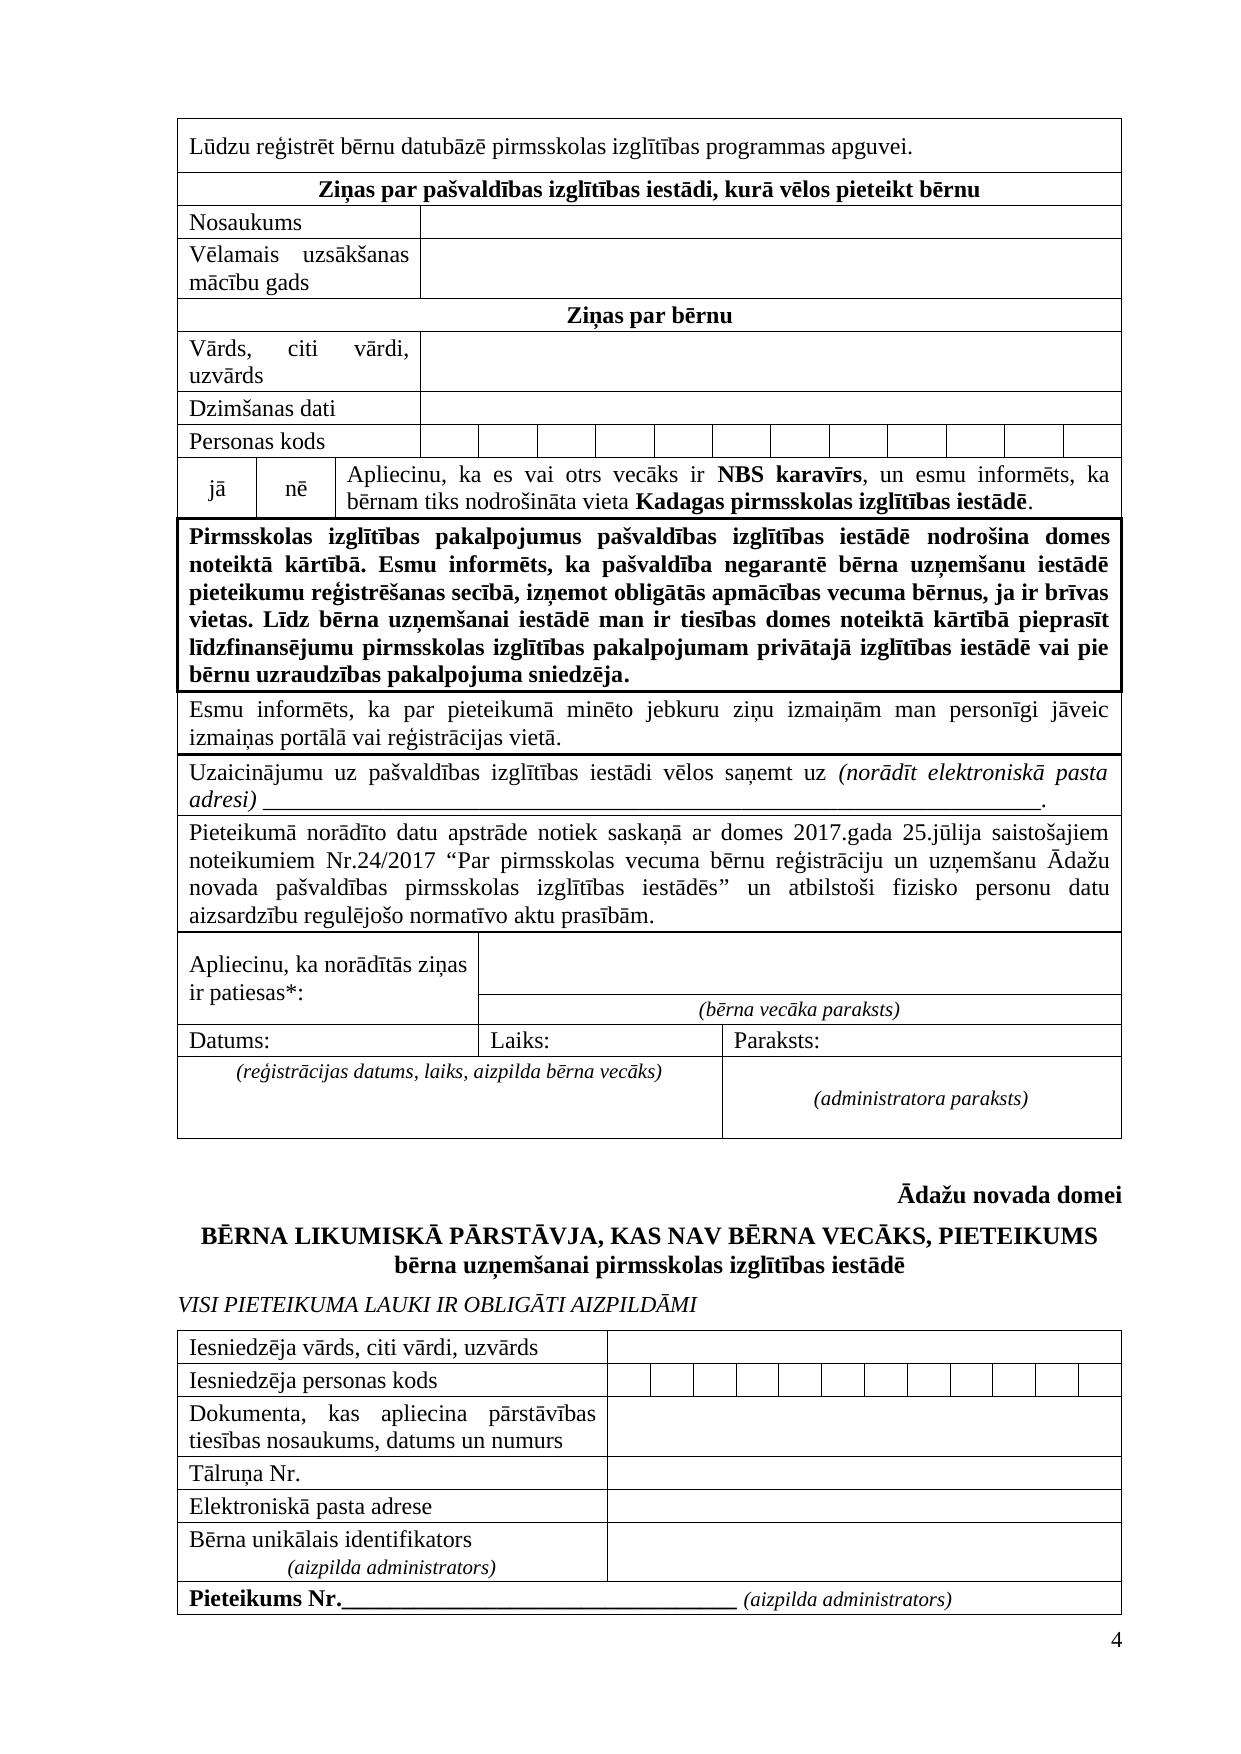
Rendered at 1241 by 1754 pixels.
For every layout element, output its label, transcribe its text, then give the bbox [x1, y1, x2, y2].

table_cell Elektroniskā pasta adrese [178, 1490, 607, 1522]
table_cell [608, 1457, 1121, 1489]
table_cell Paraksts: [723, 1025, 1121, 1056]
table_cell [951, 1364, 992, 1396]
table_cell Datums: [178, 1025, 478, 1056]
table_cell [779, 1364, 821, 1396]
table_cell Nosaukums [178, 206, 420, 237]
table_cell [1005, 425, 1063, 457]
table_header Iesniedzēja vārds, citi vārdi, uzvārds [178, 1331, 607, 1363]
table_cell Vārds, citi vārdi, uzvārds [178, 332, 420, 391]
table_cell [651, 1364, 693, 1396]
table_cell [993, 1364, 1035, 1396]
table_cell Pieteikumā norādīto datu apstrāde notiek saskaņā ar domes 2017.gada 25.jūlija saistošajiem noteikumiem Nr.24/2017 “Par pirmsskolas vecuma bērnu reģistrāciju un uzņemšanu Ādažu novada pašvaldības pirmsskolas izglītības iestādēs” un atbilstoši fizisko personu datu aizsardzību regulējošo normatīvo aktu prasībām. [178, 816, 1121, 931]
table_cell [178, 1582, 1121, 1614]
text bērna likumiskā pārstāvja, kas nav bērna vecāks, Pieteikums [177, 1221, 1122, 1250]
table_cell (administratora paraksts) [723, 1057, 1121, 1138]
table_cell Ziņas par pašvaldības izglītības iestādi, kurā vēlos pieteikt bērnu [178, 173, 1121, 204]
table_cell Tālruņa Nr. [178, 1457, 607, 1489]
table_cell [947, 425, 1004, 457]
table_cell [479, 425, 537, 457]
text Visi pieteikuma lauki ir obligāti aizpildāmi [177, 1291, 1122, 1318]
table_cell [830, 425, 887, 457]
text bērna uzņemšanai pirmsskolas izglītības iestādē [177, 1250, 1122, 1279]
table_cell [865, 1364, 907, 1396]
table_cell Apliecinu, ka norādītās ziņas ir patiesas*: [178, 933, 478, 1023]
table_cell [608, 1364, 650, 1396]
table_cell [694, 1364, 736, 1396]
text Ādažu novada domei [177, 1180, 1122, 1209]
table_cell [608, 1397, 1121, 1456]
table_cell (reģistrācijas datums, laiks, aizpilda bērna vecāks) [178, 1057, 722, 1138]
table_cell [655, 425, 712, 457]
table_cell [1064, 425, 1121, 457]
table_cell (bērna vecāka paraksts) [479, 995, 1121, 1023]
table_cell Uzaicinājumu uz pašvaldības izglītības iestādi vēlos saņemt uz (norādīt elektroniskā pasta adresi) _________________________________________________________________. [178, 756, 1121, 815]
table_cell [421, 239, 1121, 298]
table_cell Pirmsskolas izglītības pakalpojumus pašvaldības izglītības iestādē nodrošina domes noteiktā kārtībā. Esmu informēts, ka pašvaldība negarantē bērna uzņemšanu iestādē pieteikumu reģistrēšanas secībā, izņemot obligātās apmācības vecuma bērnus, ja ir brīvas vietas. Līdz bērna uzņemšanai iestādē man ir tiesības domes noteiktā kārtībā pieprasīt līdzfinansējumu pirmsskolas izglītības pakalpojumam privātajā izglītības iestādē vai pie bērnu uzraudzības pakalpojuma sniedzēja. [179, 520, 1120, 690]
table_header [608, 1331, 1121, 1363]
table_cell [421, 332, 1121, 391]
table_cell Iesniedzēja personas kods [178, 1364, 607, 1396]
table_cell Personas kods [178, 425, 420, 457]
table_cell [888, 425, 946, 457]
table_cell [538, 425, 595, 457]
table_cell [596, 425, 654, 457]
table_cell nē [257, 458, 335, 517]
table_cell [822, 1364, 864, 1396]
table_cell [608, 1490, 1121, 1522]
table_cell jā [178, 458, 256, 517]
table_cell Dokumenta, kas apliecina pārstāvības tiesības nosaukums, datums un numurs [178, 1397, 607, 1456]
table_cell [713, 425, 770, 457]
table_cell Laiks: [479, 1025, 722, 1056]
table_cell [479, 933, 1121, 994]
table_cell [608, 1523, 1121, 1581]
table_cell [908, 1364, 950, 1396]
table_cell [737, 1364, 778, 1396]
table_cell [421, 206, 1121, 237]
table_cell [1036, 1364, 1078, 1396]
table_cell Dzimšanas dati [178, 392, 420, 424]
table_cell Bērna unikālais identifikators (aizpilda administrators) [178, 1523, 607, 1581]
table_cell [421, 425, 478, 457]
table_cell [421, 392, 1121, 424]
table_cell Esmu informēts, ka par pieteikumā minēto jebkuru ziņu izmaiņām man personīgi jāveic izmaiņas portālā vai reģistrācijas vietā. [178, 693, 1121, 752]
table_cell [771, 425, 829, 457]
table_cell [1079, 1364, 1121, 1396]
table_cell Ziņas par bērnu [178, 299, 1121, 331]
table_cell Vēlamais uzsākšanas mācību gads [178, 239, 420, 298]
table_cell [178, 119, 1121, 172]
table_cell Apliecinu, ka es vai otrs vecāks ir NBS karavīrs, un esmu informēts, ka bērnam tiks nodrošināta vieta Kadagas pirmsskolas izglītības iestādē. [336, 458, 1121, 517]
